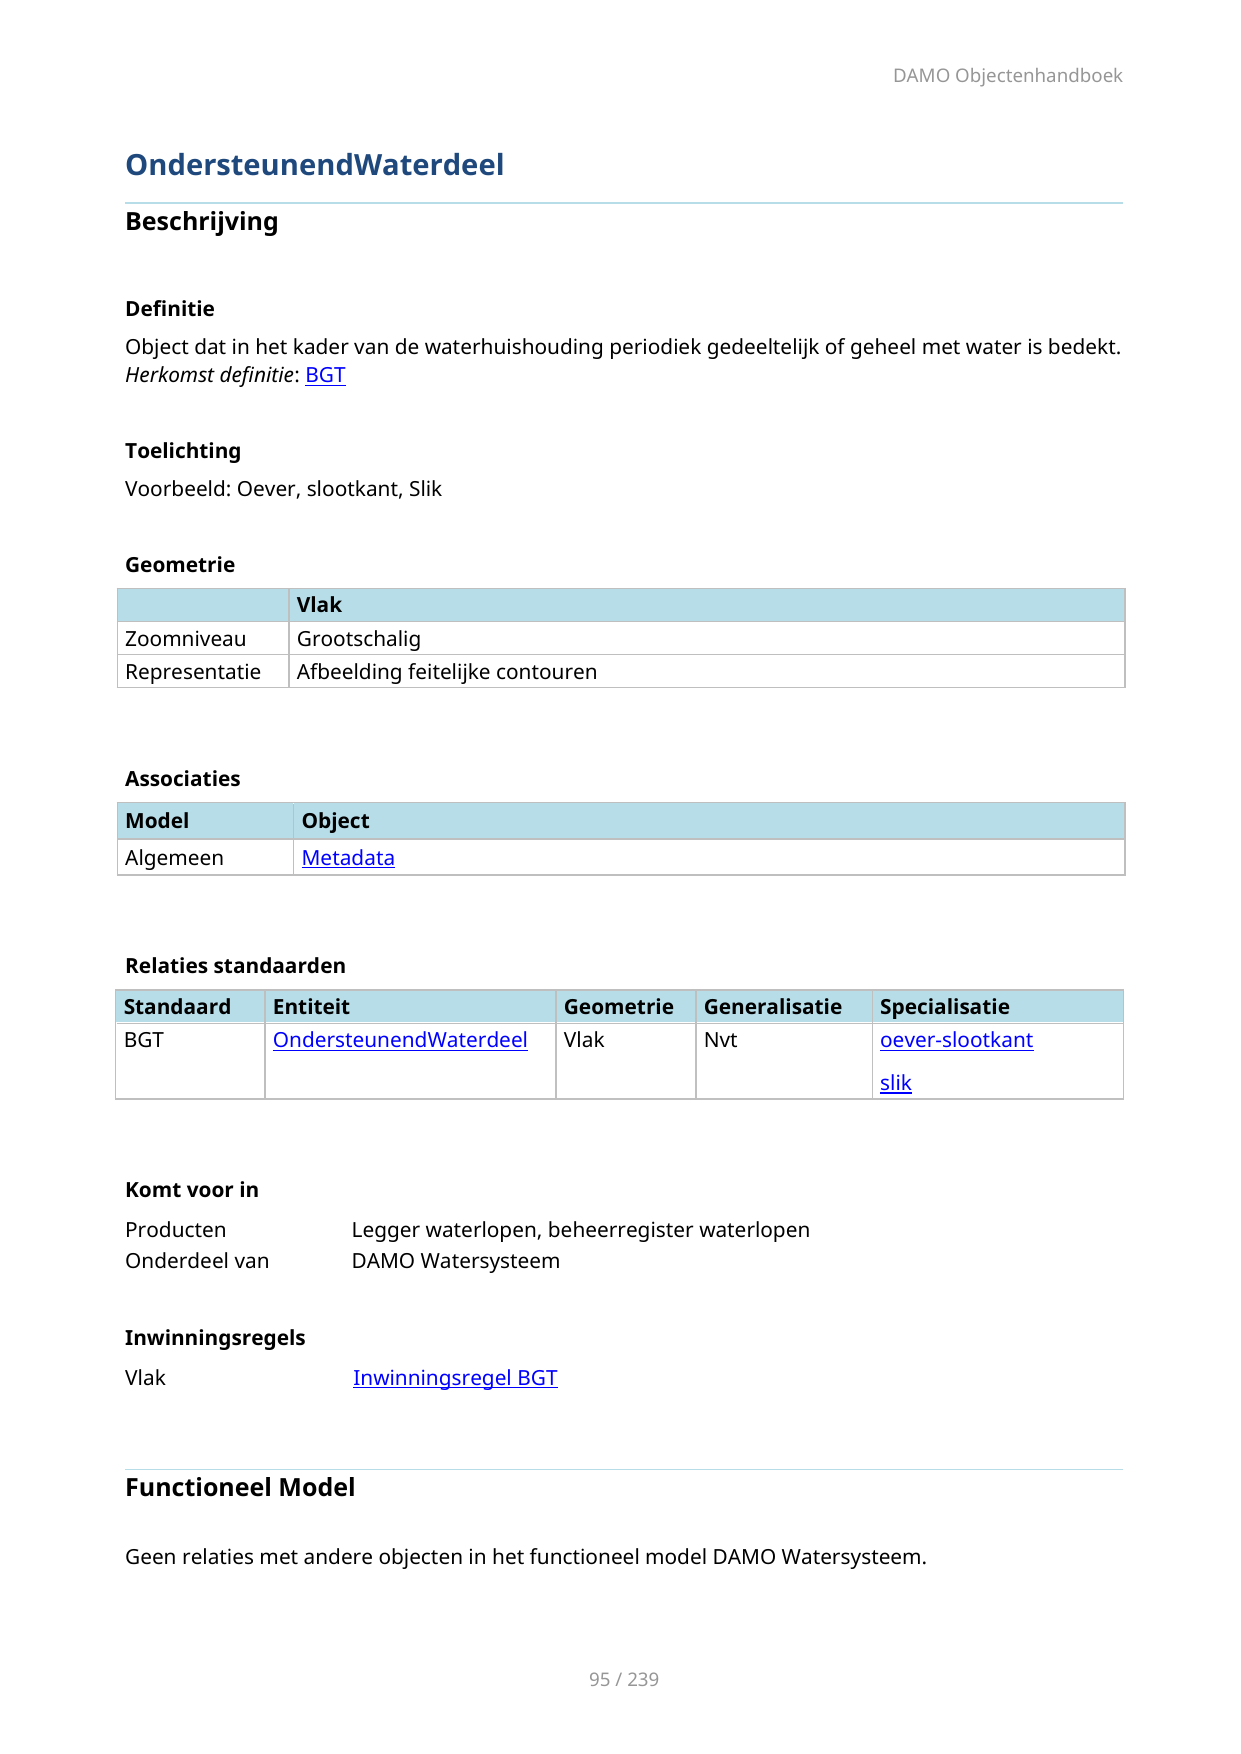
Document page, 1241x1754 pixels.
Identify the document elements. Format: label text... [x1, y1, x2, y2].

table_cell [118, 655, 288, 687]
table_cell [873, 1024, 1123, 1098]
subtitle Toelichting [125, 436, 1123, 465]
subtitle Functioneel Model [125, 1470, 1123, 1504]
text Object dat in het kader van de waterhuishouding periodiek gedeeltelijk of geheel met water is bedekt. [125, 332, 1123, 361]
subtitle Komt voor in [125, 1175, 1123, 1204]
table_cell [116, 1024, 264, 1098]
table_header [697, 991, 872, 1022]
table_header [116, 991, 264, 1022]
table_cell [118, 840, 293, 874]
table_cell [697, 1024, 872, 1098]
subtitle Inwinningsregels [125, 1323, 1123, 1352]
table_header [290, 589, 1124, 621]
subtitle Associaties [125, 764, 1123, 792]
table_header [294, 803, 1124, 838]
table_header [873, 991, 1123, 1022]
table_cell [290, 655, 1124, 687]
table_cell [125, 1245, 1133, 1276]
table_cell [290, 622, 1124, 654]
subtitle Relaties standaarden [125, 952, 1123, 980]
text Geen relaties met andere objecten in het functioneel model DAMO Watersysteem. [125, 1542, 1123, 1570]
text Herkomst definitie: BGT [125, 361, 1123, 389]
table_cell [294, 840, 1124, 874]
subtitle Beschrijving [125, 204, 1123, 238]
text Voorbeeld: Oever, slootkant, Slik [125, 474, 1123, 502]
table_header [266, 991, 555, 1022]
subtitle Geometrie [125, 550, 1123, 578]
subtitle OndersteunendWaterdeel [125, 144, 1123, 183]
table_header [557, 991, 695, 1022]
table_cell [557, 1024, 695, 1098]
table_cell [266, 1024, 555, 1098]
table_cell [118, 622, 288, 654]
subtitle Definitie [125, 294, 1123, 323]
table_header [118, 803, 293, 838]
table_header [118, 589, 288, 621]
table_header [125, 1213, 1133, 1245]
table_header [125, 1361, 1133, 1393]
